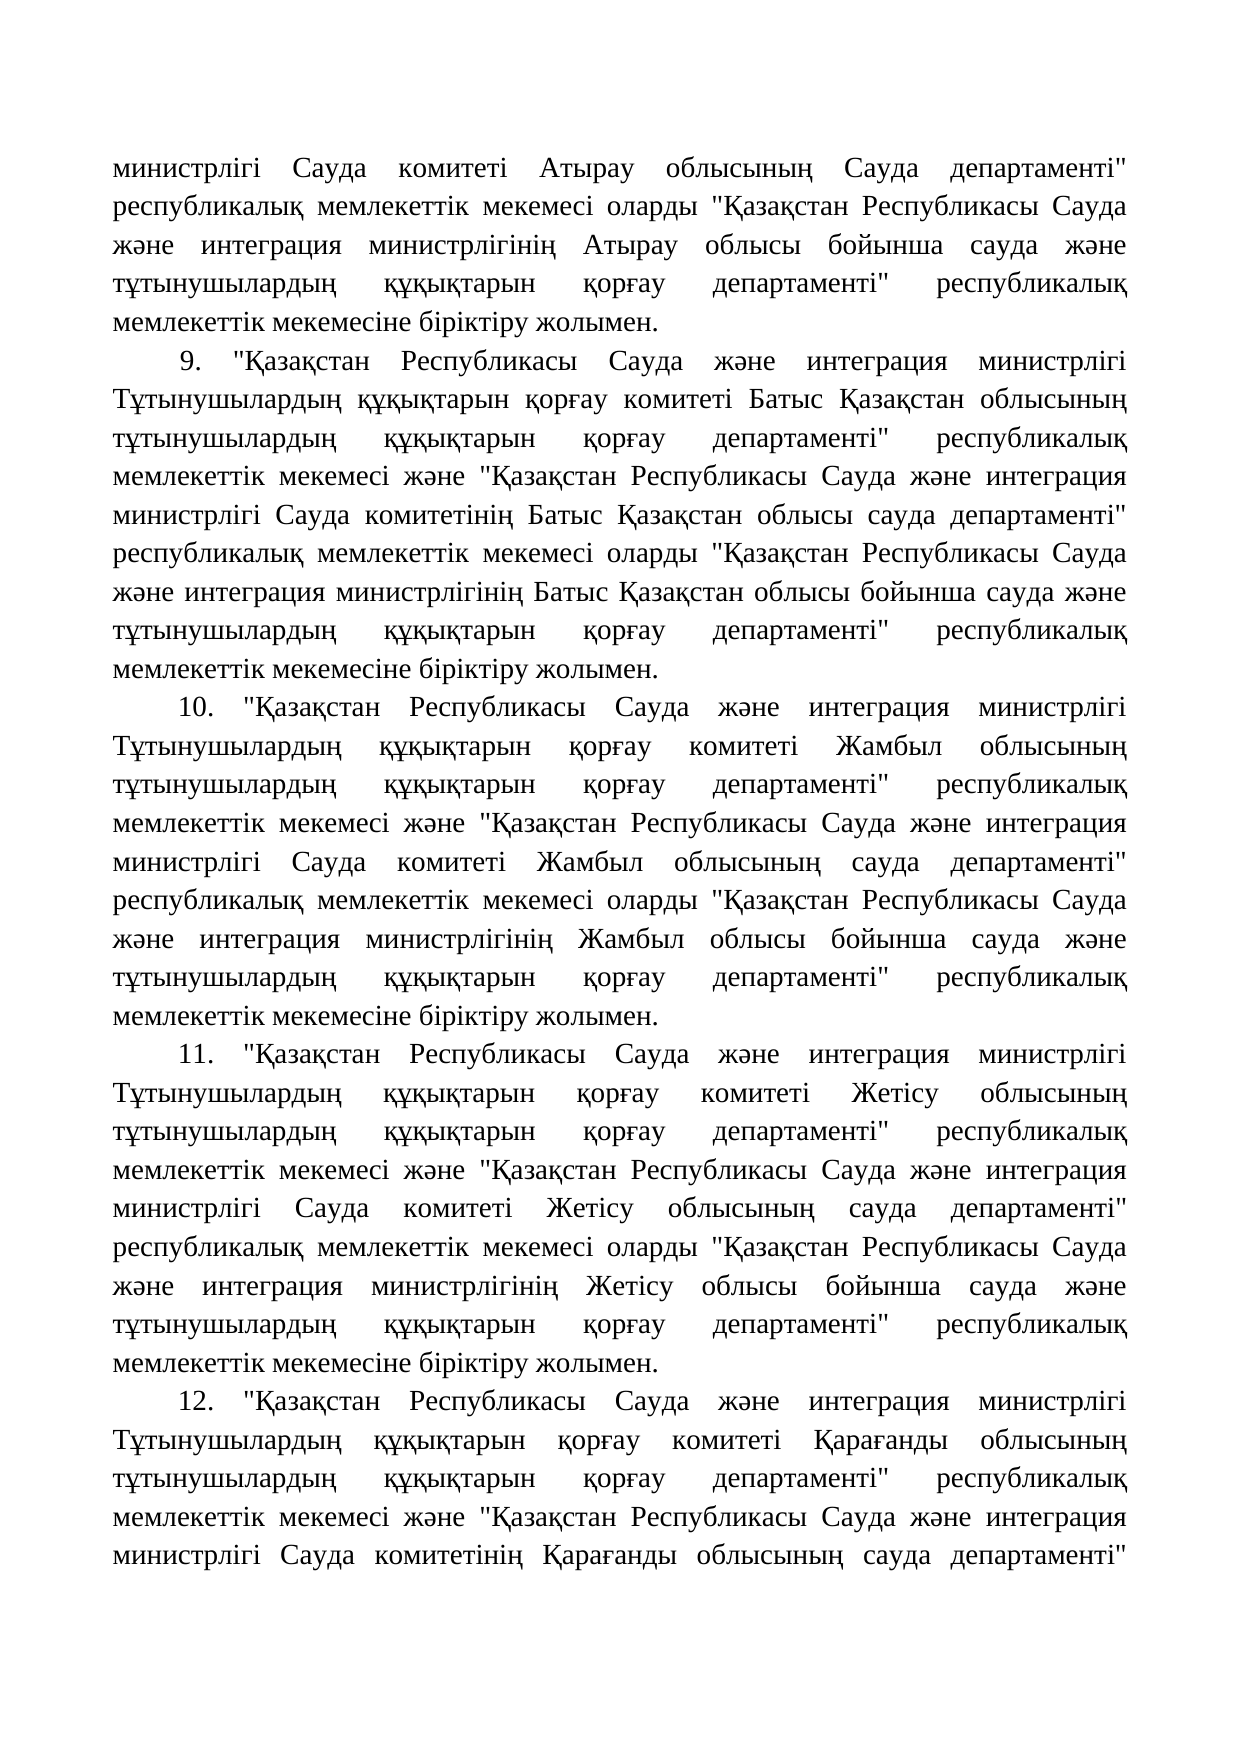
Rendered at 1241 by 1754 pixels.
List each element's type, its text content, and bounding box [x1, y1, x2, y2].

text 10. "Қазақстан Республикасы Сауда және интеграция министрлігі Тұтынушылардың құқықтарын қорғау комитеті Жамбыл облысының тұтынушылардың құқықтарын қорғау департаменті" республикалық мемлекеттік мекемесі және "Қазақстан Республикасы Сауда және интеграция министрлігі Сауда комитеті Жамбыл облысының сауда департаменті" республикалық мемлекеттік мекемесі оларды "Қазақстан Республикасы Сауда және интеграция министрлігінің Жамбыл облысы бойынша сауда және тұтынушылардың құқықтарын қорғау департаменті" республикалық мемлекеттік мекемесіне біріктіру жолымен. [112, 689, 1128, 1031]
text 9. "Қазақстан Республикасы Сауда және интеграция министрлігі Тұтынушылардың құқықтарын қорғау комитеті Батыс Қазақстан облысының тұтынушылардың құқықтарын қорғау департаменті" республикалық мемлекеттік мекемесі және "Қазақстан Республикасы Сауда және интеграция министрлігі Сауда комитетінің Батыс Қазақстан облысы сауда департаменті" республикалық мемлекеттік мекемесі оларды "Қазақстан Республикасы Сауда және интеграция министрлігінің Батыс Қазақстан облысы бойынша сауда және тұтынушылардың құқықтарын қорғау департаменті" республикалық мемлекеттік мекемесіне біріктіру жолымен. [112, 343, 1128, 684]
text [112, 1383, 1128, 1571]
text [112, 150, 1128, 338]
text 11. "Қазақстан Республикасы Сауда және интеграция министрлігі Тұтынушылардың құқықтарын қорғау комитеті Жетісу облысының тұтынушылардың құқықтарын қорғау департаменті" республикалық мемлекеттік мекемесі және "Қазақстан Республикасы Сауда және интеграция министрлігі Сауда комитеті Жетісу облысының сауда департаменті" республикалық мемлекеттік мекемесі оларды "Қазақстан Республикасы Сауда және интеграция министрлігінің Жетісу облысы бойынша сауда және тұтынушылардың құқықтарын қорғау департаменті" республикалық мемлекеттік мекемесіне біріктіру жолымен. [112, 1036, 1128, 1378]
